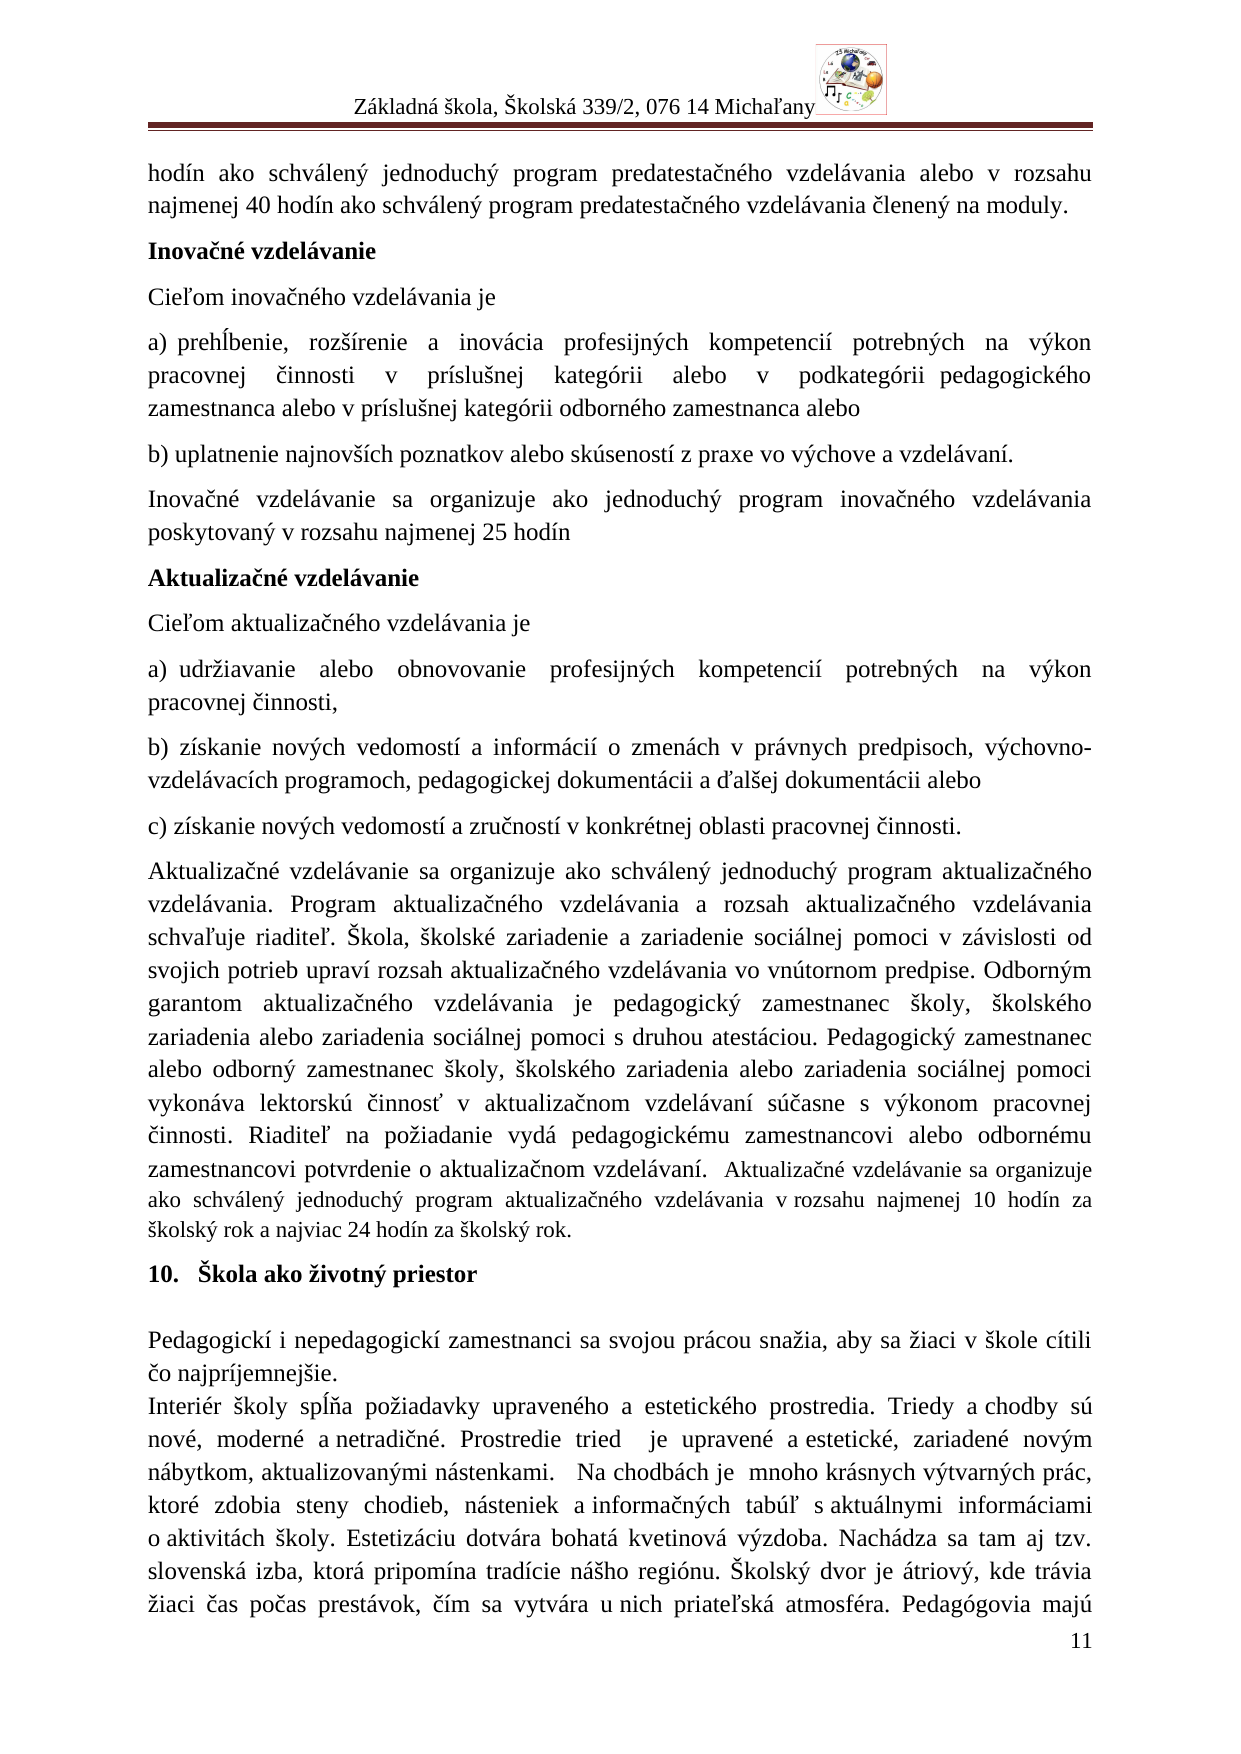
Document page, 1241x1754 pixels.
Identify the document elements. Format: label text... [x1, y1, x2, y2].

text Pedagogickí i nepedagogickí zamestnanci sa svojou prácou snažia, aby sa žiaci v škole cítili čo najpríjemnejšie. [148, 1325, 1093, 1387]
text Aktualizačné vzdelávanie sa organizuje ako schválený jednoduchý program aktualizačného vzdelávania. Program aktualizačného vzdelávania a rozsah aktualizačného vzdelávania schvaľuje riaditeľ. Škola, školské zariadenie a zariadenie sociálnej pomoci v závislosti od svojich potrieb upraví rozsah aktualizačného vzdelávania vo vnútornom predpise. Odborným garantom aktualizačného vzdelávania je pedagogický zamestnanec školy, školského zariadenia alebo zariadenia sociálnej pomoci s druhou atestáciou. Pedagogický zamestnanec alebo odborný zamestnanec školy, školského zariadenia alebo zariadenia sociálnej pomoci vykonáva lektorskú činnosť v aktualizačnom vzdelávaní súčasne s výkonom pracovnej činnosti. Riaditeľ na požiadanie vydá pedagogickému zamestnancovi alebo odbornému zamestnancovi potvrdenie o aktualizačnom vzdelávaní. Aktualizačné vzdelávanie sa organizuje ako schválený jednoduchý program aktualizačného vzdelávania v rozsahu najmenej 10 hodín za školský rok a najviac 24 hodín za školský rok. [148, 856, 1093, 1243]
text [148, 1391, 1093, 1618]
text Cieľom inovačného vzdelávania je [148, 282, 1093, 310]
picture [815, 44, 887, 115]
text Cieľom aktualizačného vzdelávania je [148, 608, 1093, 637]
text Inovačné vzdelávanie [148, 236, 1093, 265]
text a) prehĺbenie, rozšírenie a inovácia profesijných kompetencií potrebných na výkon pracovnej činnosti v príslušnej kategórii alebo v podkategórii pedagogického zamestnanca alebo v príslušnej kategórii odborného zamestnanca alebo [148, 327, 1093, 422]
text c) získanie nových vedomostí a zručností v konkrétnej oblasti pracovnej činnosti. [148, 811, 1093, 840]
text b) uplatnenie najnovších poznatkov alebo skúseností z praxe vo výchove a vzdelávaní. [148, 439, 1093, 467]
text b) získanie nových vedomostí a informácií o zmenách v právnych predpisoch, výchovno-vzdelávacích programoch, pedagogickej dokumentácii a ďalšej dokumentácii alebo [148, 732, 1093, 794]
text 10. Škola ako životný priestor [148, 1259, 1093, 1288]
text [148, 158, 1093, 219]
text Aktualizačné vzdelávanie [148, 563, 1093, 592]
text a) udržiavanie alebo obnovovanie profesijných kompetencií potrebných na výkon pracovnej činnosti, [148, 654, 1093, 716]
text Inovačné vzdelávanie sa organizuje ako jednoduchý program inovačného vzdelávania poskytovaný v rozsahu najmenej 25 hodín [148, 484, 1093, 546]
